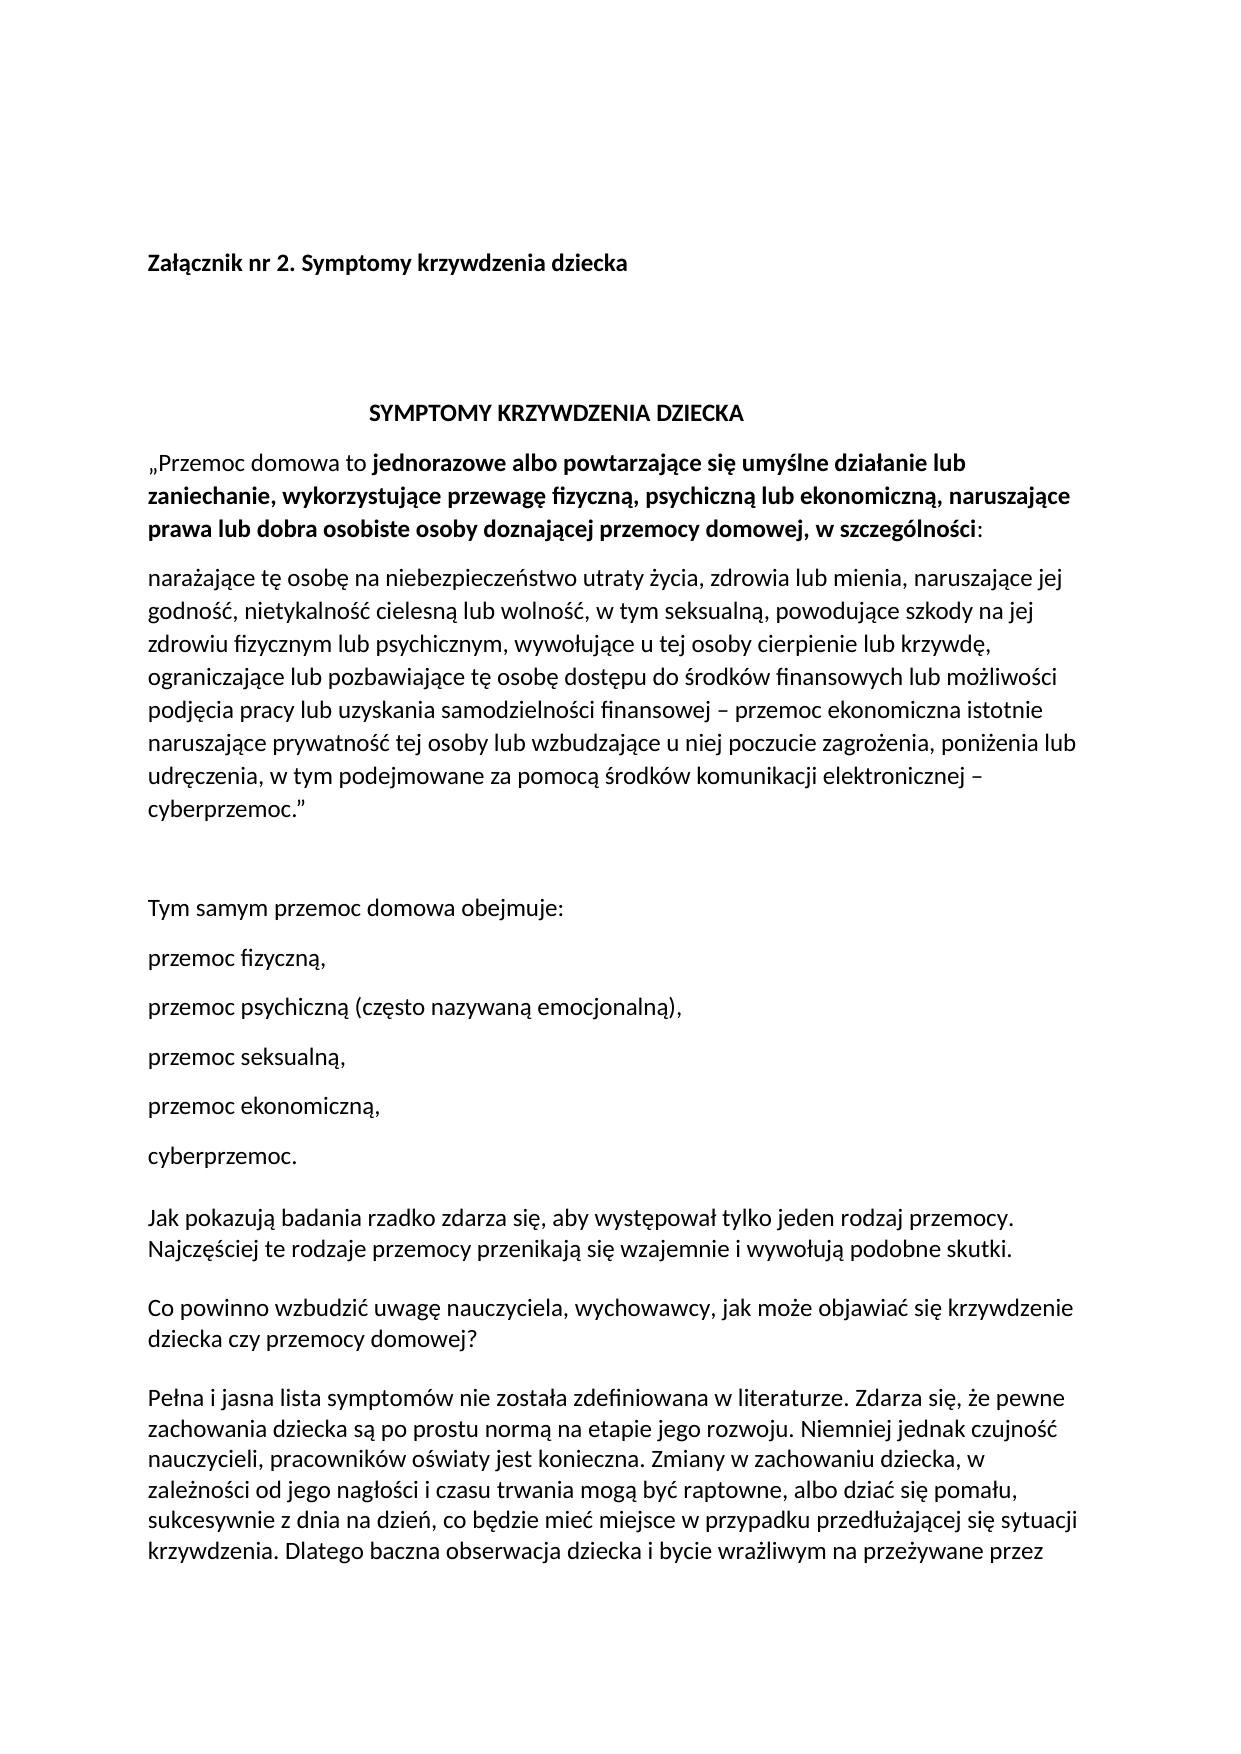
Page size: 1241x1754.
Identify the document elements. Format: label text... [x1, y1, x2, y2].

text przemoc seksualną, [148, 1041, 1093, 1071]
text Załącznik nr 2. Symptomy krzywdzenia dziecka [148, 247, 1093, 277]
text „Przemoc domowa to jednorazowe albo powtarzające się umyślne działanie lub zaniechanie, wykorzystujące przewagę fizyczną, psychiczną lub ekonomiczną, naruszające prawa lub dobra osobiste osoby doznającej przemocy domowej, w szczególności: [148, 447, 1093, 543]
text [148, 1383, 1093, 1566]
text przemoc fizyczną, [148, 942, 1093, 972]
text Jak pokazują badania rzadko zdarza się, aby występował tylko jeden rodzaj przemocy. Najczęściej te rodzaje przemocy przenikają się wzajemnie i wywołują podobne skutki. [148, 1202, 1093, 1263]
text przemoc ekonomiczną, [148, 1091, 1093, 1121]
text narażające tę osobę na niebezpieczeństwo utraty życia, zdrowia lub mienia, naruszające jej godność, nietykalność cielesną lub wolność, w tym seksualną, powodujące szkody na jej zdrowiu fizycznym lub psychicznym, wywołujące u tej osoby cierpienie lub krzywdę, ograniczające lub pozbawiające tę osobę dostępu do środków finansowych lub możliwości podjęcia pracy lub uzyskania samodzielności finansowej – przemoc ekonomiczna istotnie naruszające prywatność tej osoby lub wzbudzające u niej poczucie zagrożenia, poniżenia lub udręczenia, w tym podejmowane za pomocą środków komunikacji elektronicznej – cyberprzemoc.” [148, 563, 1093, 823]
text Tym samym przemoc domowa obejmuje: [148, 892, 1093, 923]
text przemoc psychiczną (często nazywaną emocjonalną), [148, 991, 1093, 1022]
text cyberprzemoc. [148, 1140, 1093, 1171]
text SYMPTOMY KRZYWDZENIA DZIECKA [295, 398, 1093, 428]
text Co powinno wzbudzić uwagę nauczyciela, wychowawcy, jak może objawiać się krzywdzenie dziecka czy przemocy domowej? [148, 1292, 1093, 1353]
